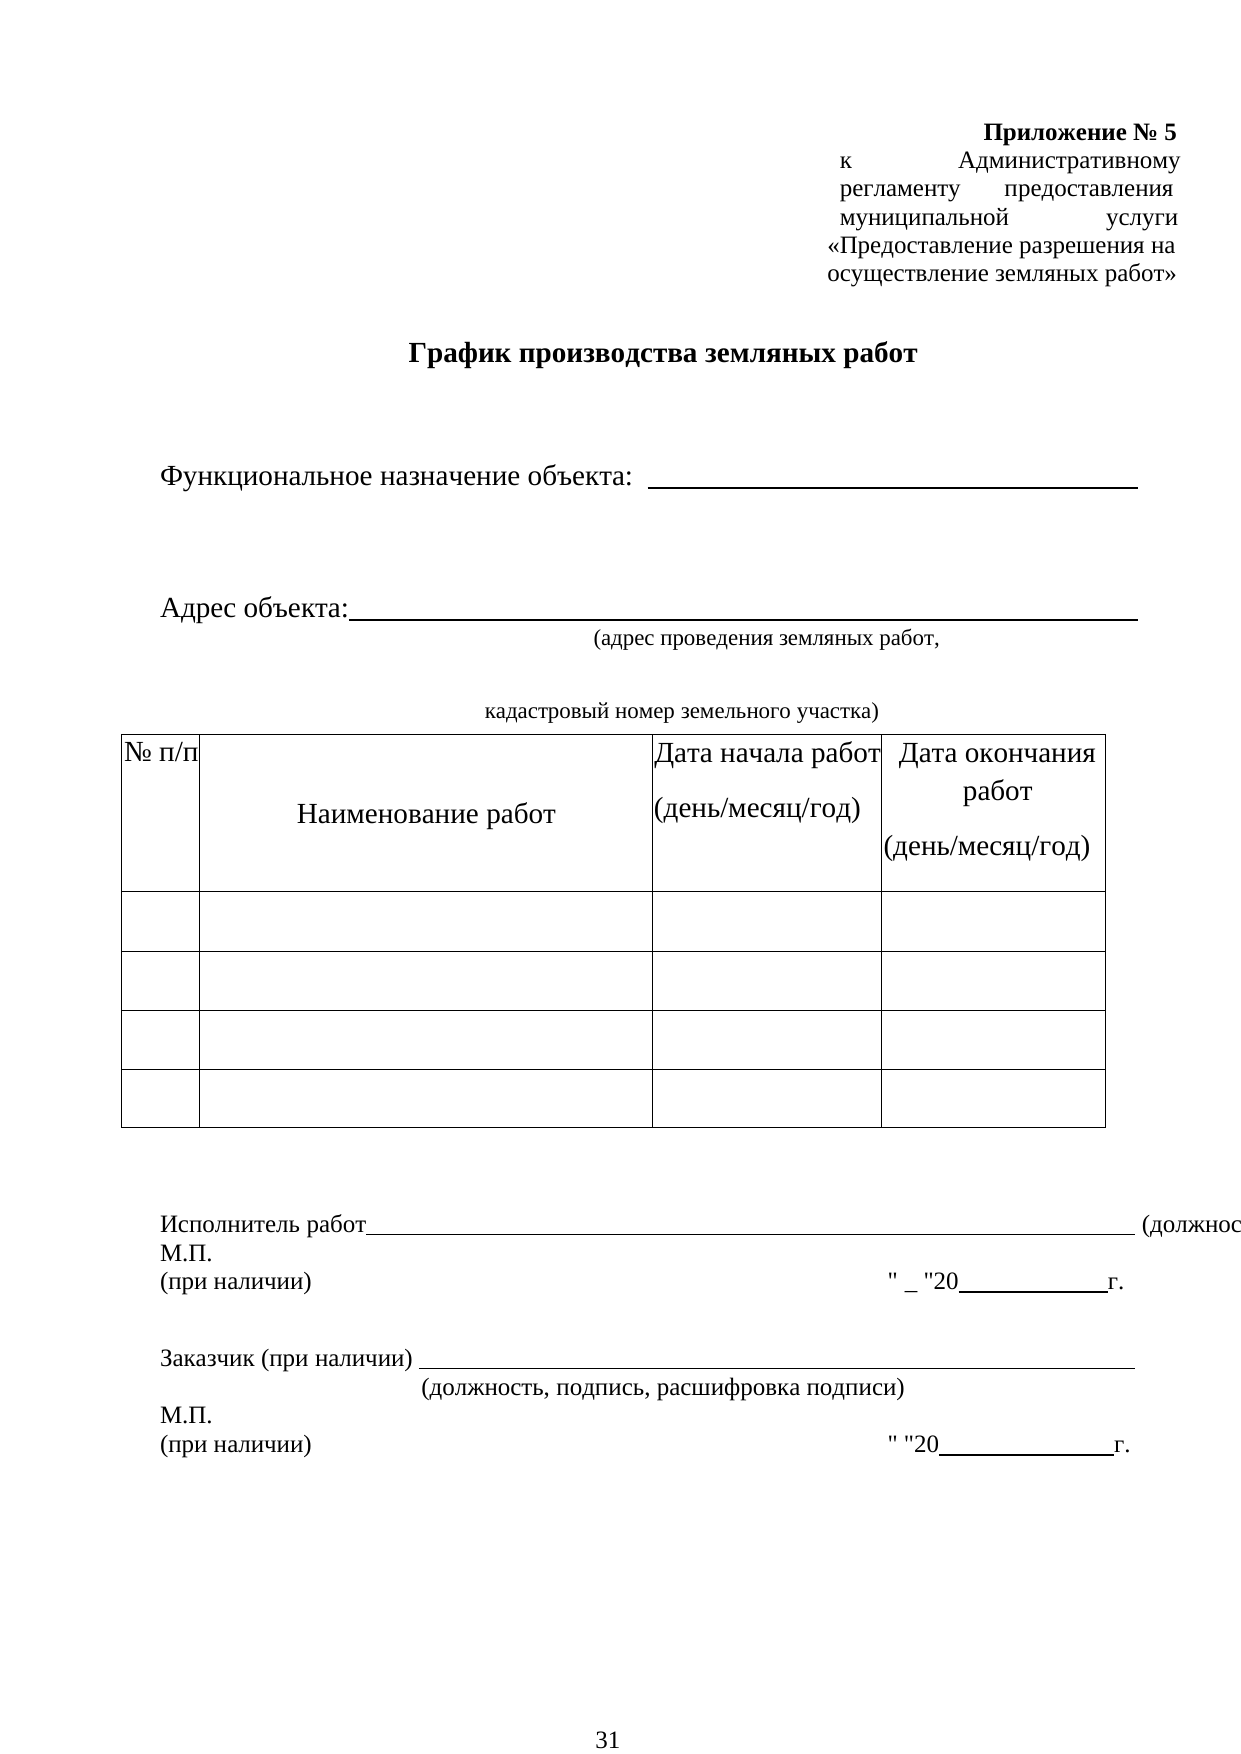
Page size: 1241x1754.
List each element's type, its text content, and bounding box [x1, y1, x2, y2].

text (при наличии) " _ "20 г. [160, 1266, 1181, 1295]
text Адрес объекта: [160, 590, 1181, 623]
text «Предоставление разрешения на [827, 231, 1181, 259]
subtitle График производства земляных работ [227, 336, 1098, 369]
text Приложение № 5 [762, 118, 1181, 146]
text осуществление земляных работ» [827, 259, 1181, 287]
text (должность, подпись, расшифровка подписи) [227, 1372, 1098, 1401]
text регламенту предоставления [827, 174, 1181, 202]
text Заказчик (при наличии) [160, 1343, 1181, 1372]
text Исполнитель работ (должность, подпись, расшифровка подписи) [160, 1209, 1135, 1238]
text М.П. [160, 1238, 1181, 1266]
text муниципальной услуги [827, 202, 1181, 231]
text (адрес проведения земляных работ, кадастровый номер земельного участка) [484, 623, 941, 724]
text М.П. [160, 1401, 1181, 1429]
text к Административному [827, 146, 1181, 174]
text (при наличии) " "20 г. [160, 1429, 1181, 1458]
text Функциональное назначение объекта: [160, 458, 1181, 492]
